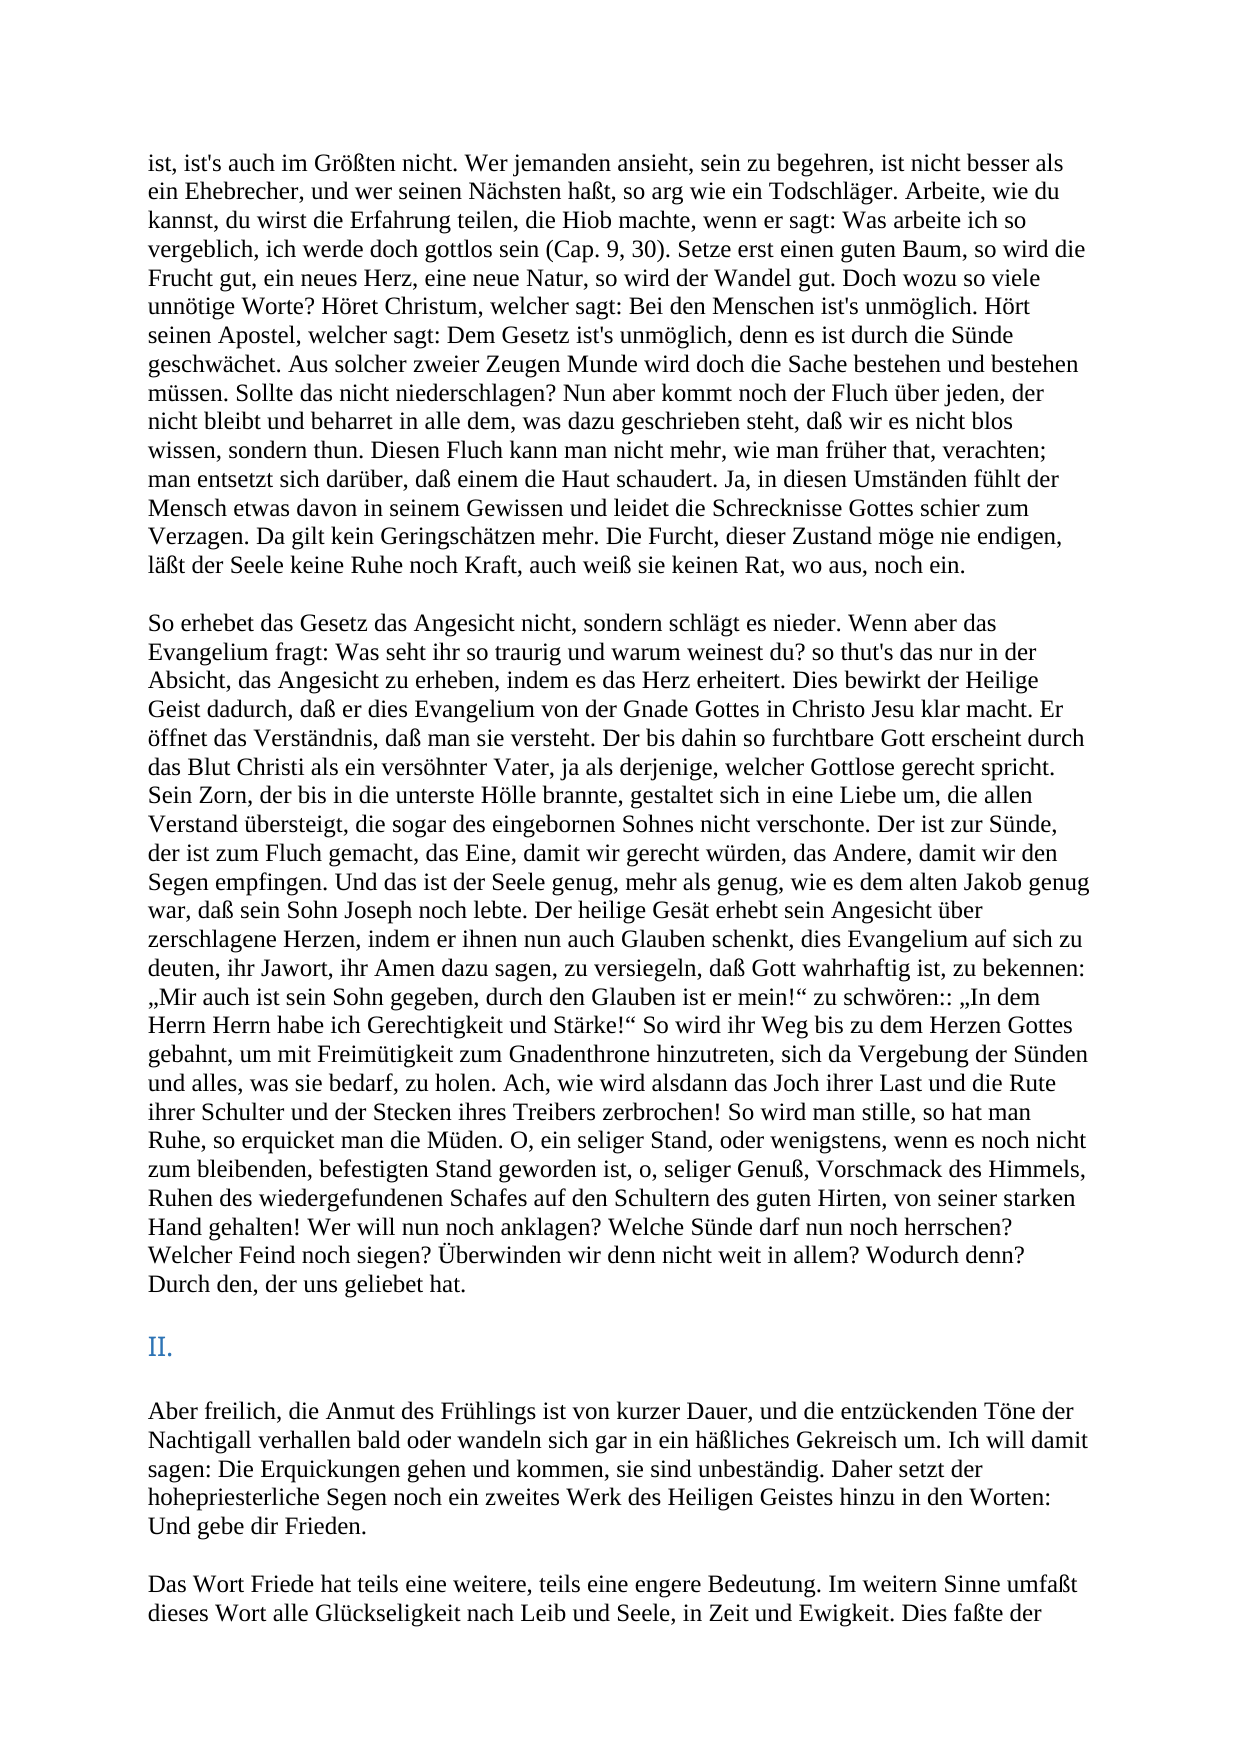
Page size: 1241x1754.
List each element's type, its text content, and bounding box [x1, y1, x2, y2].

text Seit ihr auf dieser Station, oder waret ihr da, so wisset ihr auch von der Niedergeschlagenheit zu sagen, die David in den Worten ausdrückt: Meine Sünde ist mir als eine schwere Last zu schwer geworden. Das Gesetz drückt nieder durch die Unmöglichkeit, die Bedingungen zu erfüllen, woran es die Verheißung des ewigen Lebens knüpft. „Du sollst leben, sagt es, aber thue das.“ Was denn? Was im Buche des Gesetzes geschrieben steht. Wie viel? Alles. Wie lange? Allezeit. In welcher Weise? Vollkommen. Aber wie, wenn ich thäte, was ich könnte? Das gilt nichts. Wer an einem fehlet, ist des Gesetzes schuldig. Wer im Geringsten nicht treu ist, ist's auch im Größten nicht. Wer jemanden ansieht, sein zu begehren, ist nicht besser als ein Ehebrecher, und wer seinen Nächsten haßt, so arg wie ein Todschläger. Arbeite, wie du kannst, du wirst die Erfahrung teilen, die Hiob machte, wenn er sagt: Was arbeite ich so vergeblich, ich werde doch gottlos sein (Cap. 9, 30). Setze erst einen guten Baum, so wird die Frucht gut, ein neues Herz, eine neue Natur, so wird der Wandel gut. Doch wozu so viele unnötige Worte? Höret Christum, welcher sagt: Bei den Menschen ist's unmöglich. Hört seinen Apostel, welcher sagt: Dem Gesetz ist's unmöglich, denn es ist durch die Sünde geschwächet. Aus solcher zweier Zeugen Munde wird doch die Sache bestehen und bestehen müssen. Sollte das nicht niederschlagen? Nun aber kommt noch der Fluch über jeden, der nicht bleibt und beharret in alle dem, was dazu geschrieben steht, daß wir es nicht blos wissen, sondern thun. Diesen Fluch kann man nicht mehr, wie man früher that, verachten; man entsetzt sich darüber, daß einem die Haut schaudert. Ja, in diesen Umständen fühlt der Mensch etwas davon in seinem Gewissen und leidet die Schrecknisse Gottes schier zum Verzagen. Da gilt kein Geringschätzen mehr. Die Furcht, dieser Zustand möge nie endigen, läßt der Seele keine Ruhe noch Kraft, auch weiß sie keinen Rat, wo aus, noch ein. [148, 148, 1093, 780]
text So erhebet das Gesetz das Angesicht nicht, sondern schlägt es nieder. Wenn aber das Evangelium fragt: Was seht ihr so traurig und warum weinest du? so thut's das nur in der Absicht, das Angesicht zu erheben, indem es das Herz erheitert. Dies bewirkt der Heilige Geist dadurch, daß er dies Evangelium von der Gnade Gottes in Christo Jesu klar macht. Er öffnet das Verständnis, daß man sie versteht. Der bis dahin so furchtbare Gott erscheint durch das Blut Christi als ein versöhnter Vater, ja als derjenige, welcher Gottlose gerecht spricht. Sein Zorn, der bis in die unterste Hölle brannte, gestaltet sich in eine Liebe um, die allen Verstand übersteigt, die sogar des eingebornen Sohnes nicht verschonte. Der ist zur Sünde, der ist zum Fluch gemacht, das Eine, damit wir gerecht würden, das Andere, damit wir den Segen empfingen. Und das ist der Seele genug, mehr als genug, wie es dem alten Jakob genug war, daß sein Sohn Joseph noch lebte. Der heilige Gesät erhebt sein Angesicht über zerschlagene Herzen, indem er ihnen nun auch Glauben schenkt, dies Evangelium auf sich zu deuten, ihr Jawort, ihr Amen dazu sagen, zu versiegeln, daß Gott wahrhaftig ist, zu bekennen: „Mir auch ist sein Sohn gegeben, durch den Glauben ist er mein!“ zu schwören:: „In dem Herrn Herrn habe ich Gerechtigkeit und Stärke!“ So wird ihr Weg bis zu dem Herzen Gottes gebahnt, um mit Freimütigkeit zum Gnadenthrone hinzutreten, sich da Vergebung der Sünden und alles, was sie bedarf, zu holen. Ach, wie wird alsdann das Joch ihrer Last und die Rute ihrer Schulter und der Stecken ihres Treibers zerbrochen! So wird man stille, so hat man Ruhe, so erquicket man die Müden. O, ein seliger Stand, oder wenigstens, wenn es noch nicht zum bleibenden, befestigten Stand geworden ist, o, seliger Genuß, Vorschmack des Himmels, Ruhen des wiedergefundenen Schafes auf den Schultern des guten Hirten, von seiner starken Hand gehalten! Wer will nun noch anklagen? Welche Sünde darf nun noch herrschen? Welcher Feind noch siegen? Überwinden wir denn nicht weit in allem? Wodurch denn? Durch den, der uns geliebet hat. [148, 809, 1093, 1499]
